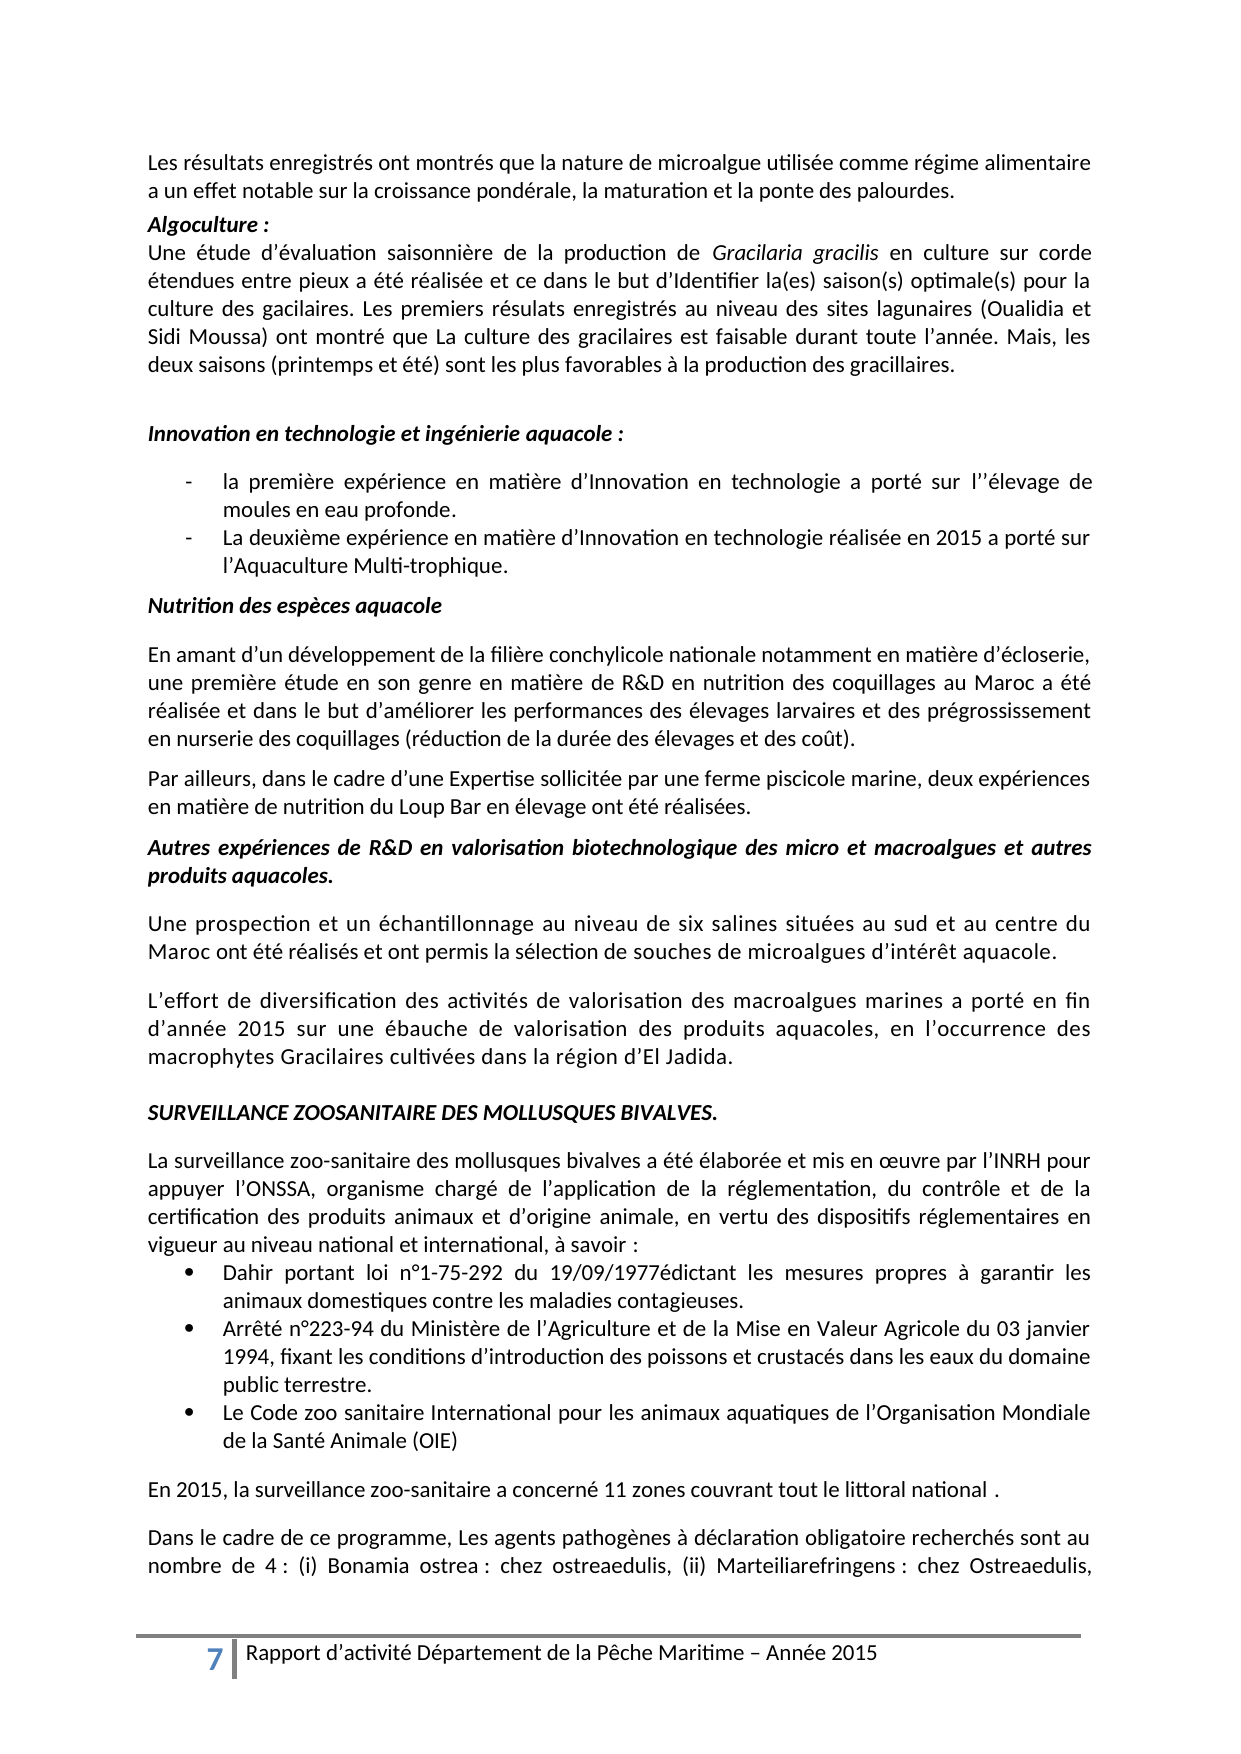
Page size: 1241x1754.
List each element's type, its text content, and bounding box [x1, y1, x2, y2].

list En amant d’un développement de la filière conchylicole nationale notamment en matière d’écloserie, une première étude en son genre en matière de R&D en nutrition des coquillages au Maroc a été réalisée et dans le but d’améliorer les performances des élevages larvaires et des prégrossissement en nurserie des coquillages (réduction de la durée des élevages et des coût). [148, 640, 1093, 752]
list Par ailleurs, dans le cadre d’une Expertise sollicitée par une ferme piscicole marine, deux expériences en matière de nutrition du Loup Bar en élevage ont été réalisées. [148, 764, 1093, 821]
text Une prospection et un échantillonnage au niveau de six salines situées au sud et au centre du Maroc ont été réalisés et ont permis la sélection de souches de microalgues d’intérêt aquacole. [148, 909, 1093, 965]
list la première expérience en matière d’Innovation en technologie a porté sur l’’élevage de moules en eau profonde. [185, 467, 1093, 523]
list Dahir portant loi n°1-75-292 du 19/09/1977édictant les mesures propres à garantir les animaux domestiques contre les maladies contagieuses. [185, 1258, 1093, 1314]
text Une étude d’évaluation saisonnière de la production de Gracilaria gracilis en culture sur corde étendues entre pieux a été réalisée et ce dans le but d’Identifier la(es) saison(s) optimale(s) pour la culture des gacilaires. Les premiers résulats enregistrés au niveau des sites lagunaires (Oualidia et Sidi Moussa) ont montré que La culture des gracilaires est faisable durant toute l’année. Mais, les deux saisons (printemps et été) sont les plus favorables à la production des gracillaires. [148, 238, 1093, 378]
text Algoculture : [148, 210, 1093, 238]
list Arrêté n°223-94 du Ministère de l’Agriculture et de la Mise en Valeur Agricole du 03 janvier 1994, fixant les conditions d’introduction des poissons et crustacés dans les eaux du domaine public terrestre. [185, 1314, 1093, 1398]
text Nutrition des espèces aquacole [148, 592, 1093, 619]
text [148, 1523, 1093, 1579]
text SURVEILLANCE ZOOSANITAIRE DES MOLLUSQUES BIVALVES. [148, 1098, 1093, 1126]
list La deuxième expérience en matière d’Innovation en technologie réalisée en 2015 a porté sur l’Aquaculture Multi-trophique. [185, 523, 1093, 579]
text Innovation en technologie et ingénierie aquacole : [148, 419, 1093, 447]
text Les résultats enregistrés ont montrés que la nature de microalgue utilisée comme régime alimentaire a un effet notable sur la croissance pondérale, la maturation et la ponte des palourdes. [148, 148, 1093, 204]
text En 2015, la surveillance zoo-sanitaire a concerné 11 zones couvrant tout le littoral national . [148, 1475, 1093, 1503]
text L’effort de diversification des activités de valorisation des macroalgues marines a porté en fin d’année 2015 sur une ébauche de valorisation des produits aquacoles, en l’occurrence des macrophytes Gracilaires cultivées dans la région d’El Jadida. [148, 986, 1093, 1070]
text La surveillance zoo-sanitaire des mollusques bivalves a été élaborée et mis en œuvre par l’INRH pour appuyer l’ONSSA, organisme chargé de l’application de la réglementation, du contrôle et de la certification des produits animaux et d’origine animale, en vertu des dispositifs réglementaires en vigueur au niveau national et international, à savoir : [148, 1146, 1093, 1258]
list Le Code zoo sanitaire International pour les animaux aquatiques de l’Organisation Mondiale de la Santé Animale (OIE) [185, 1398, 1093, 1454]
text Autres expériences de R&D en valorisation biotechnologique des micro et macroalgues et autres produits aquacoles. [148, 833, 1093, 889]
